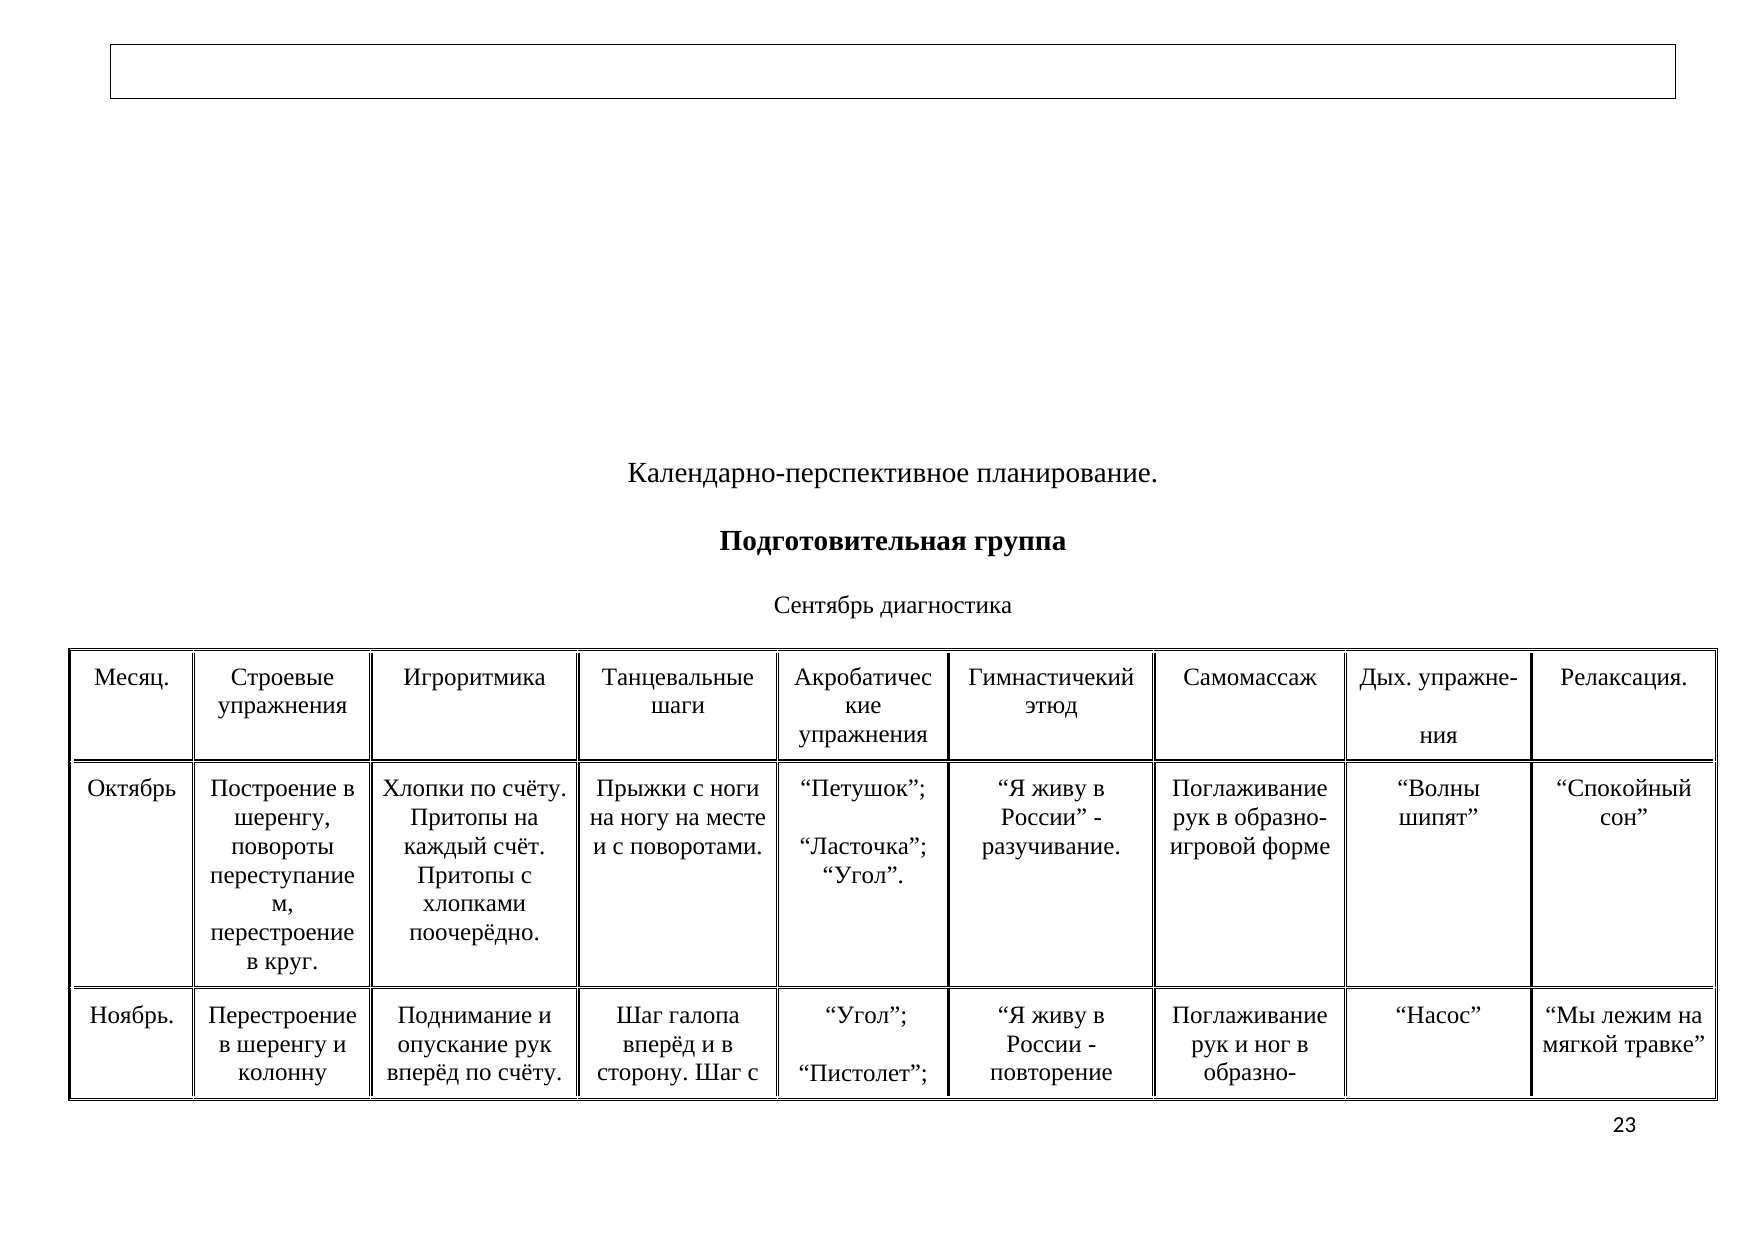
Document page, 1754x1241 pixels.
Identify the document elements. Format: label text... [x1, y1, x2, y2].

table_cell “Спокойный сон” [1533, 759, 1715, 986]
text Подготовительная группа [150, 523, 1636, 557]
table_cell “Петушок”; “Ласточка”; “Угол”. [779, 763, 947, 986]
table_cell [778, 989, 948, 1097]
table_header Дых. упражне- ния [1346, 651, 1531, 759]
text Календарно-перспективное планирование. [150, 455, 1636, 489]
text Сентябрь диагностика [150, 590, 1636, 619]
table_header Месяц. [71, 651, 194, 759]
table_cell Ноябрь. [70, 986, 194, 1097]
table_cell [1531, 986, 1716, 1097]
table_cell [1154, 989, 1346, 1097]
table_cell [948, 986, 1154, 1097]
table_header Строевые упражнения [194, 649, 371, 759]
table_cell “Волны шипят” [1347, 763, 1530, 986]
table_cell “Насос” [1346, 989, 1531, 1097]
table_header Гимнастичекий этюд [948, 649, 1154, 759]
table_cell “Я живу в России” - разучивание. [950, 763, 1152, 986]
table_header Релаксация. [1531, 651, 1715, 759]
table_header Самомассаж [1154, 651, 1346, 759]
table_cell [111, 45, 1675, 98]
table_header Акробатические упражнения [778, 651, 948, 759]
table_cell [578, 989, 778, 1097]
table_cell Поглаживание рук в образно-игровой форме [1156, 763, 1344, 986]
table_cell Октябрь [71, 759, 192, 986]
table_cell Построение в шеренгу, повороты переступанием, перестроение в круг. [195, 763, 369, 986]
table_cell Прыжки с ноги на ногу на месте и с поворотами. [580, 763, 776, 986]
table_cell Хлопки по счёту. Притопы на каждый счёт. Притопы с хлопками поочерёдно. [373, 763, 576, 986]
table_header Игроритмика [371, 649, 578, 759]
table_header Танцевальные шаги [578, 651, 778, 759]
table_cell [371, 986, 578, 1097]
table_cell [194, 986, 371, 1097]
